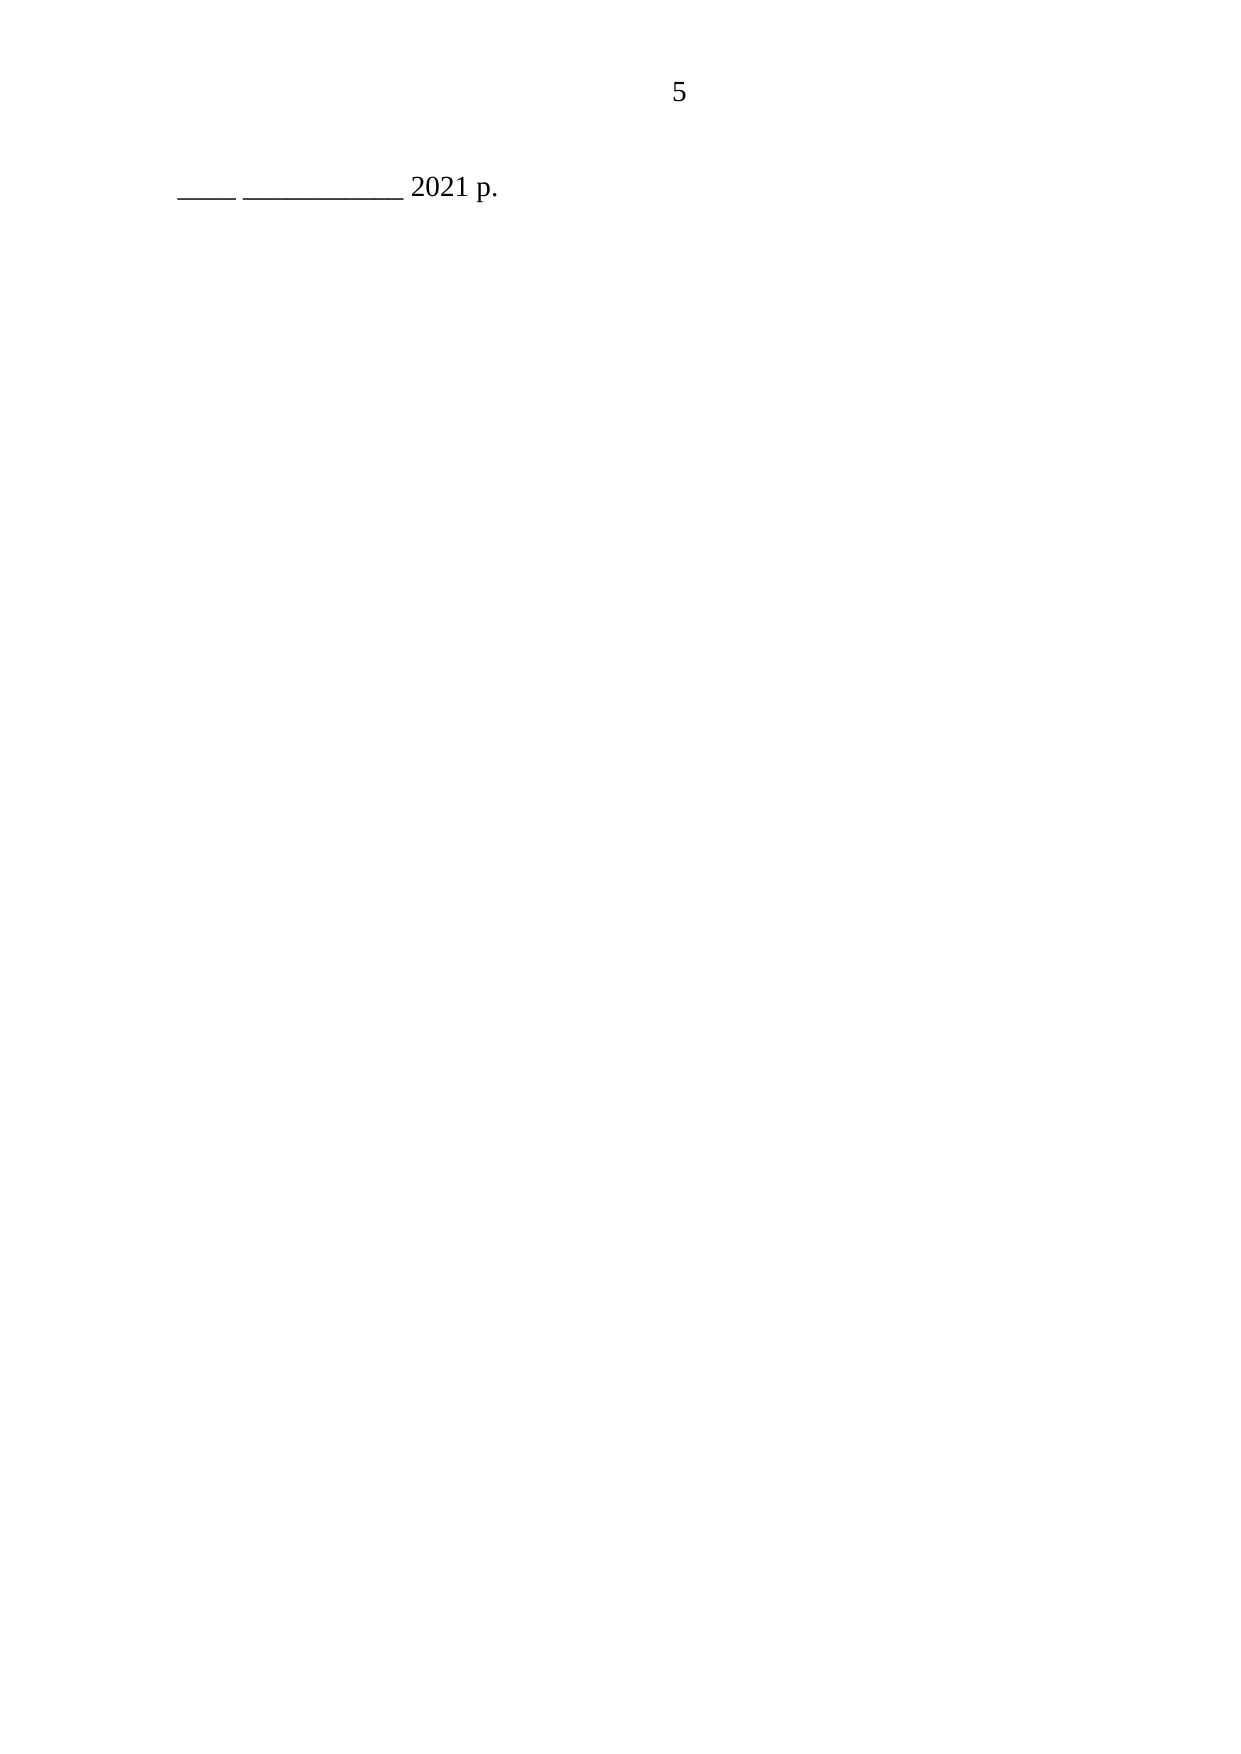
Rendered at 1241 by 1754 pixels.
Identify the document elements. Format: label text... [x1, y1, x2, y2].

text ____ ___________ 2021 р. [177, 169, 1181, 202]
